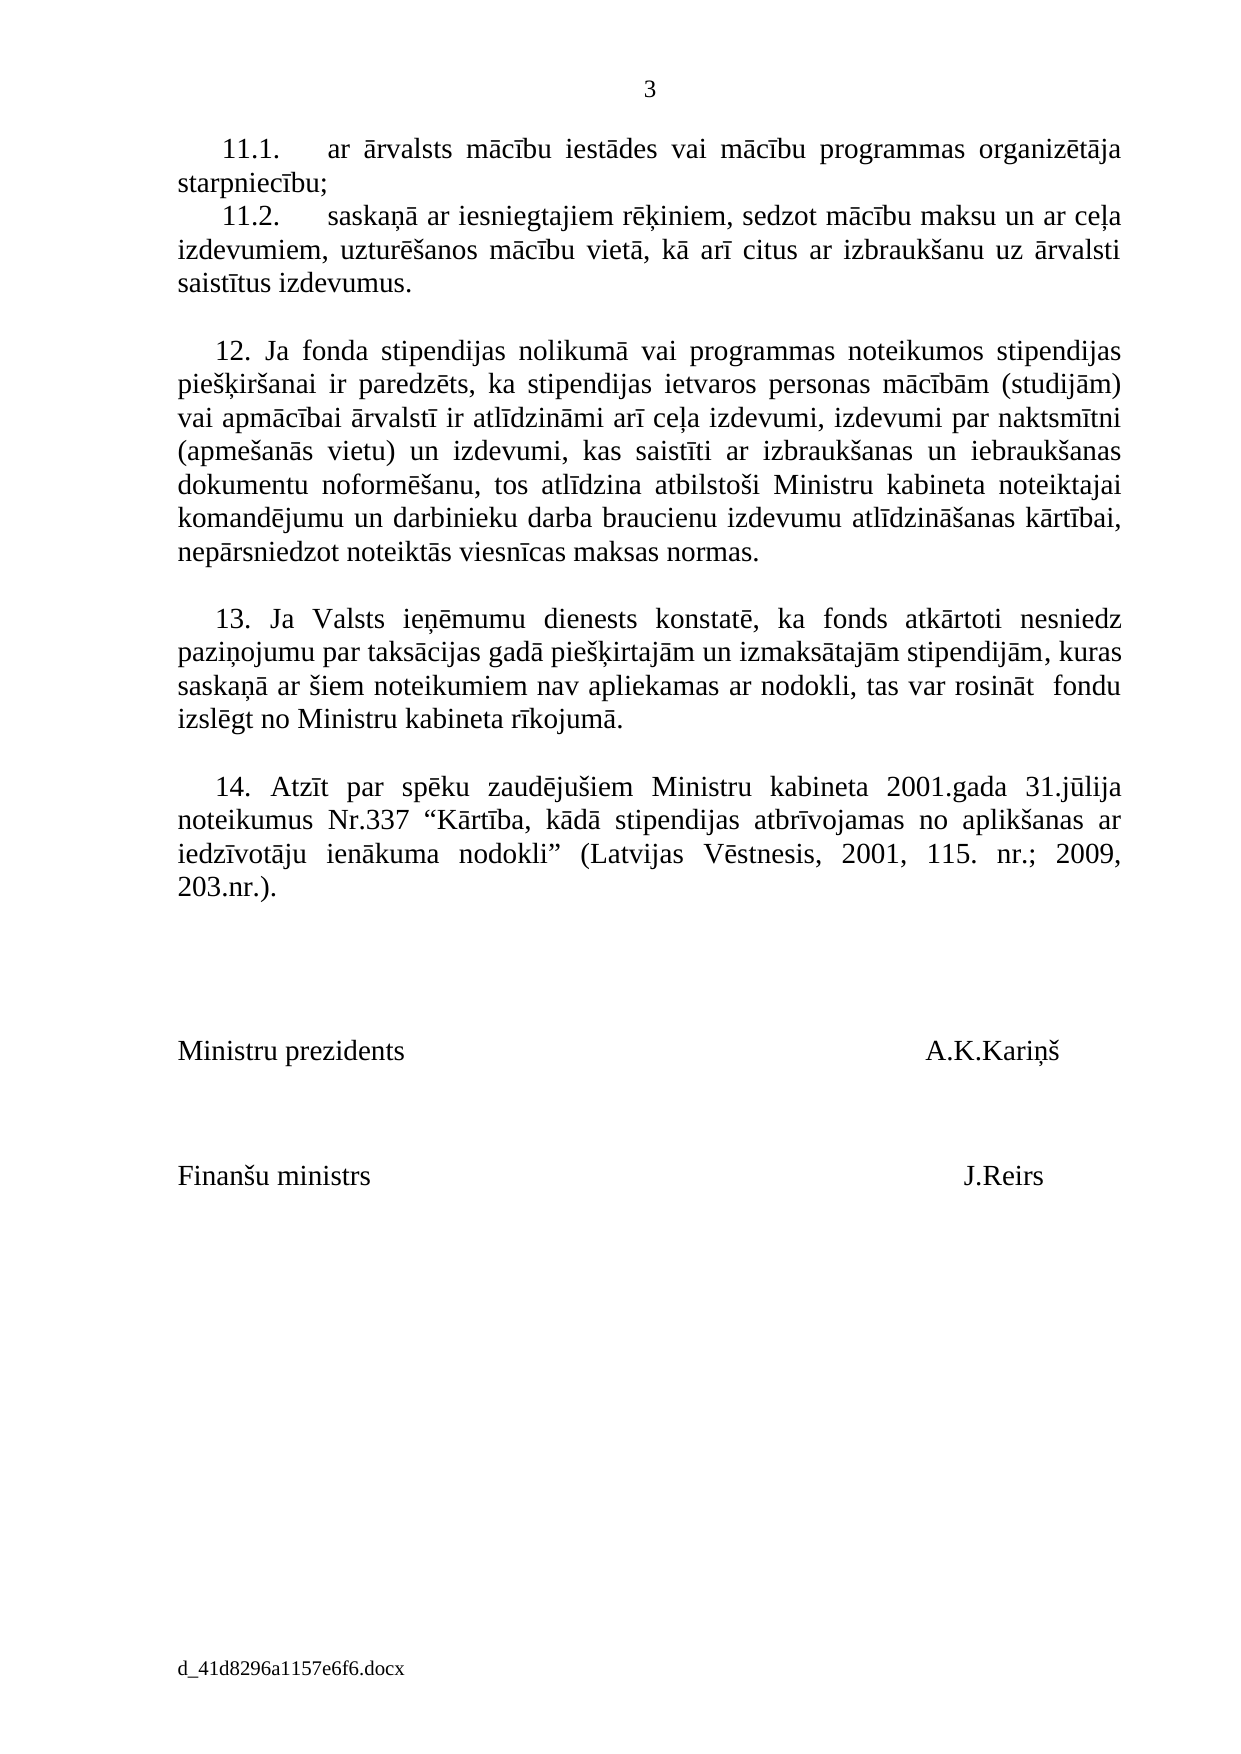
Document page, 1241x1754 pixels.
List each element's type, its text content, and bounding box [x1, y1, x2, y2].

text Ministru prezidents A.K.Kariņš [177, 1033, 1122, 1066]
list saskaņā ar iesniegtajiem rēķiniem, sedzot mācību maksu un ar ceļa izdevumiem, uzturēšanos mācību vietā, kā arī citus ar izbraukšanu uz ārvalsti saistītus izdevumus. [177, 198, 1122, 299]
text Finanšu ministrs J.Reirs [177, 1158, 1122, 1192]
list Ja fonda stipendijas nolikumā vai programmas noteikumos stipendijas piešķiršanai ir paredzēts, ka stipendijas ietvaros personas mācībām (studijām) vai apmācībai ārvalstī ir atlīdzināmi arī ceļa izdevumi, izdevumi par naktsmītni (apmešanās vietu) un izdevumi, kas saistīti ar izbraukšanas un iebraukšanas dokumentu noformēšanu, tos atlīdzina atbilstoši Ministru kabineta noteiktajai komandējumu un darbinieku darba braucienu izdevumu atlīdzināšanas kārtībai, nepārsniedzot noteiktās viesnīcas maksas normas. [177, 333, 1122, 567]
list Atzīt par spēku zaudējušiem Ministru kabineta 2001.gada 31.jūlija noteikumus Nr.337 “Kārtība, kādā stipendijas atbrīvojamas no aplikšanas ar iedzīvotāju ienākuma nodokli” (Latvijas Vēstnesis, 2001, 115. nr.; 2009, 203.nr.). [177, 769, 1122, 903]
list Ja Valsts ieņēmumu dienests konstatē, ka fonds atkārtoti nesniedz paziņojumu par taksācijas gadā piešķirtajām un izmaksātajām stipendijām, kuras saskaņā ar šiem noteikumiem nav apliekamas ar nodokli, tas var rosināt fondu izslēgt no Ministru kabineta rīkojumā. [177, 601, 1122, 735]
list ar ārvalsts mācību iestādes vai mācību programmas organizētāja starpniecību; [177, 131, 1122, 198]
